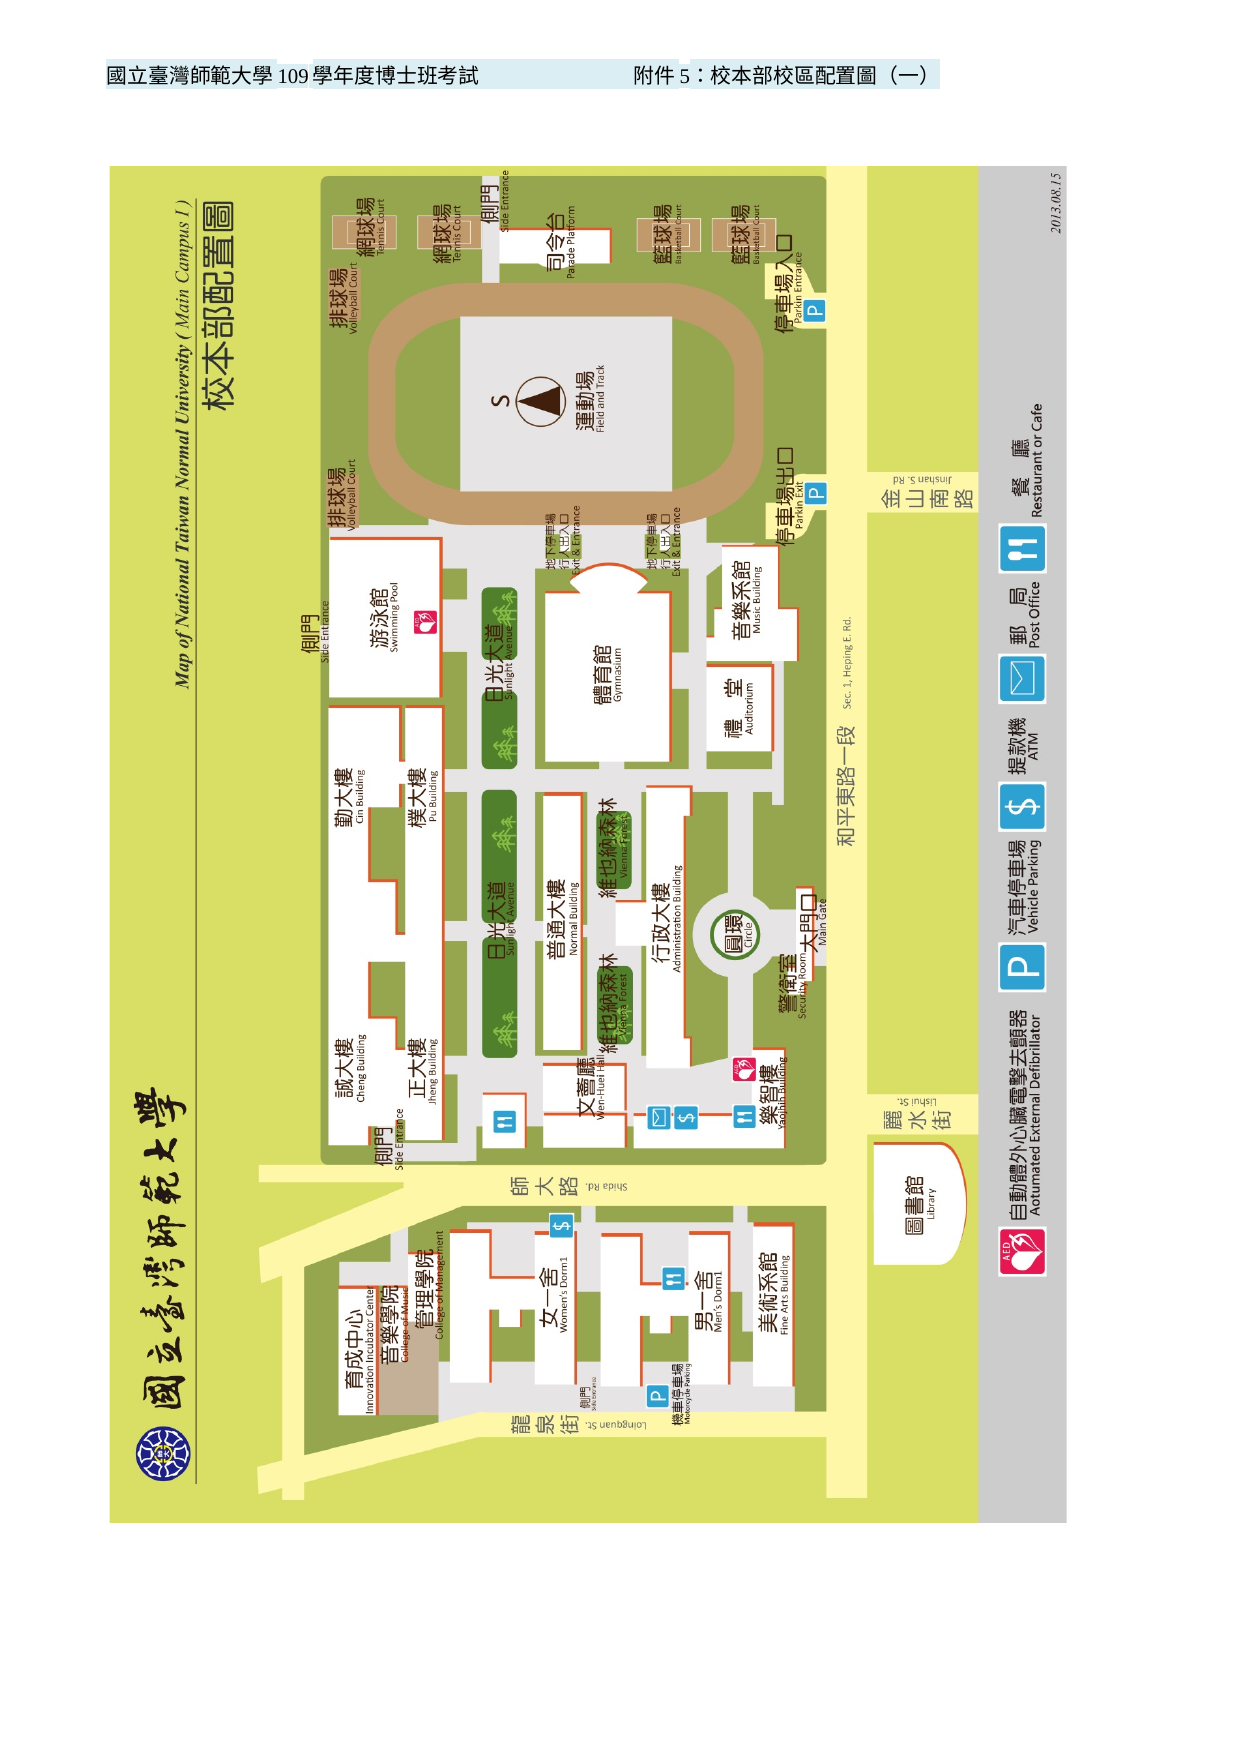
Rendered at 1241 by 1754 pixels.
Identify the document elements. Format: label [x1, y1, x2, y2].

picture [109, 166, 1067, 1523]
